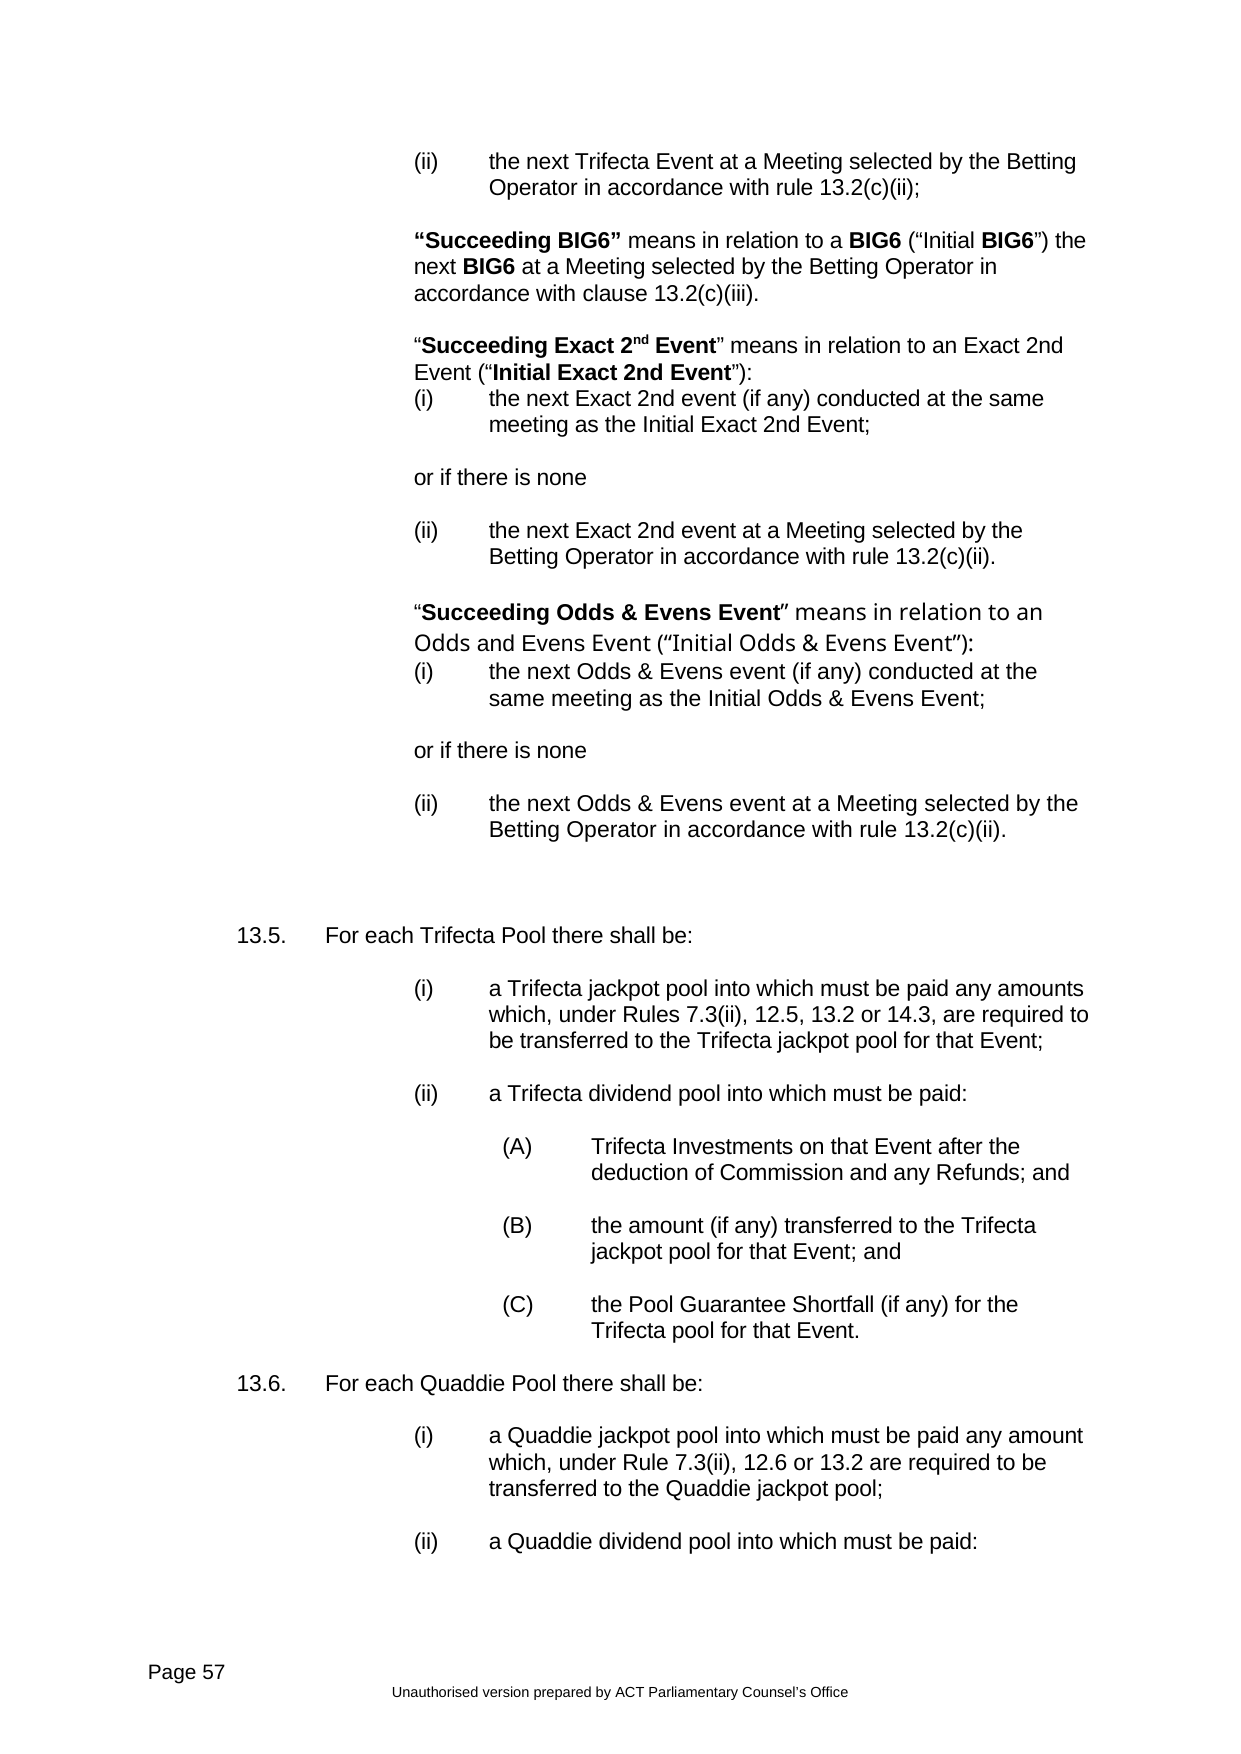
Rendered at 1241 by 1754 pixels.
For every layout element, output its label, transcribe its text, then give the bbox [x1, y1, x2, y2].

text “Succeeding Odds & Evens Event” means in relation to an Odds and Evens Event (“Initial Odds & Evens Event”): [413, 596, 1092, 658]
text or if there is none [413, 464, 1092, 490]
list a Quaddie dividend pool into which must be paid: [413, 1528, 1092, 1554]
list Trifecta Investments on that Event after the deduction of Commission and any Refunds; and [502, 1133, 1092, 1185]
text “Succeeding BIG6” means in relation to a BIG6 (“Initial BIG6”) the next BIG6 at a Meeting selected by the Betting Operator in accordance with clause 13.2(c)(iii). [413, 227, 1092, 306]
list the next Trifecta Event at a Meeting selected by the Betting Operator in accordance with rule 13.2(c)(ii); [413, 148, 1092, 200]
text or if there is none [413, 737, 1092, 764]
list the next Odds & Evens event at a Meeting selected by the Betting Operator in accordance with rule 13.2(c)(ii). [413, 790, 1092, 843]
text “Succeeding Exact 2nd Event” means in relation to an Exact 2nd Event (“Initial Exact 2nd Event”): [413, 332, 1092, 385]
list the next Odds & Evens event (if any) conducted at the same meeting as the Initial Odds & Evens Event; [413, 658, 1092, 711]
list the next Exact 2nd event (if any) conducted at the same meeting as the Initial Exact 2nd Event; [413, 385, 1092, 438]
list a Quaddie jackpot pool into which must be paid any amount which, under Rule 7.3(ii), 12.6 or 13.2 are required to be transferred to the Quaddie jackpot pool; [413, 1422, 1092, 1502]
list a Trifecta jackpot pool into which must be paid any amounts which, under Rules 7.3(ii), 12.5, 13.2 or 14.3, are required to be transferred to the Trifecta jackpot pool for that Event; [413, 974, 1092, 1053]
subtitle For each Trifecta Pool there shall be: [236, 922, 1092, 948]
list the amount (if any) transferred to the Trifecta jackpot pool for that Event; and [502, 1212, 1092, 1264]
list the next Exact 2nd event at a Meeting selected by the Betting Operator in accordance with rule 13.2(c)(ii). [413, 517, 1092, 569]
list a Trifecta dividend pool into which must be paid: [413, 1080, 1092, 1106]
subtitle For each Quaddie Pool there shall be: [236, 1370, 1092, 1396]
list the Pool Guarantee Shortfall (if any) for the Trifecta pool for that Event. [502, 1291, 1092, 1343]
